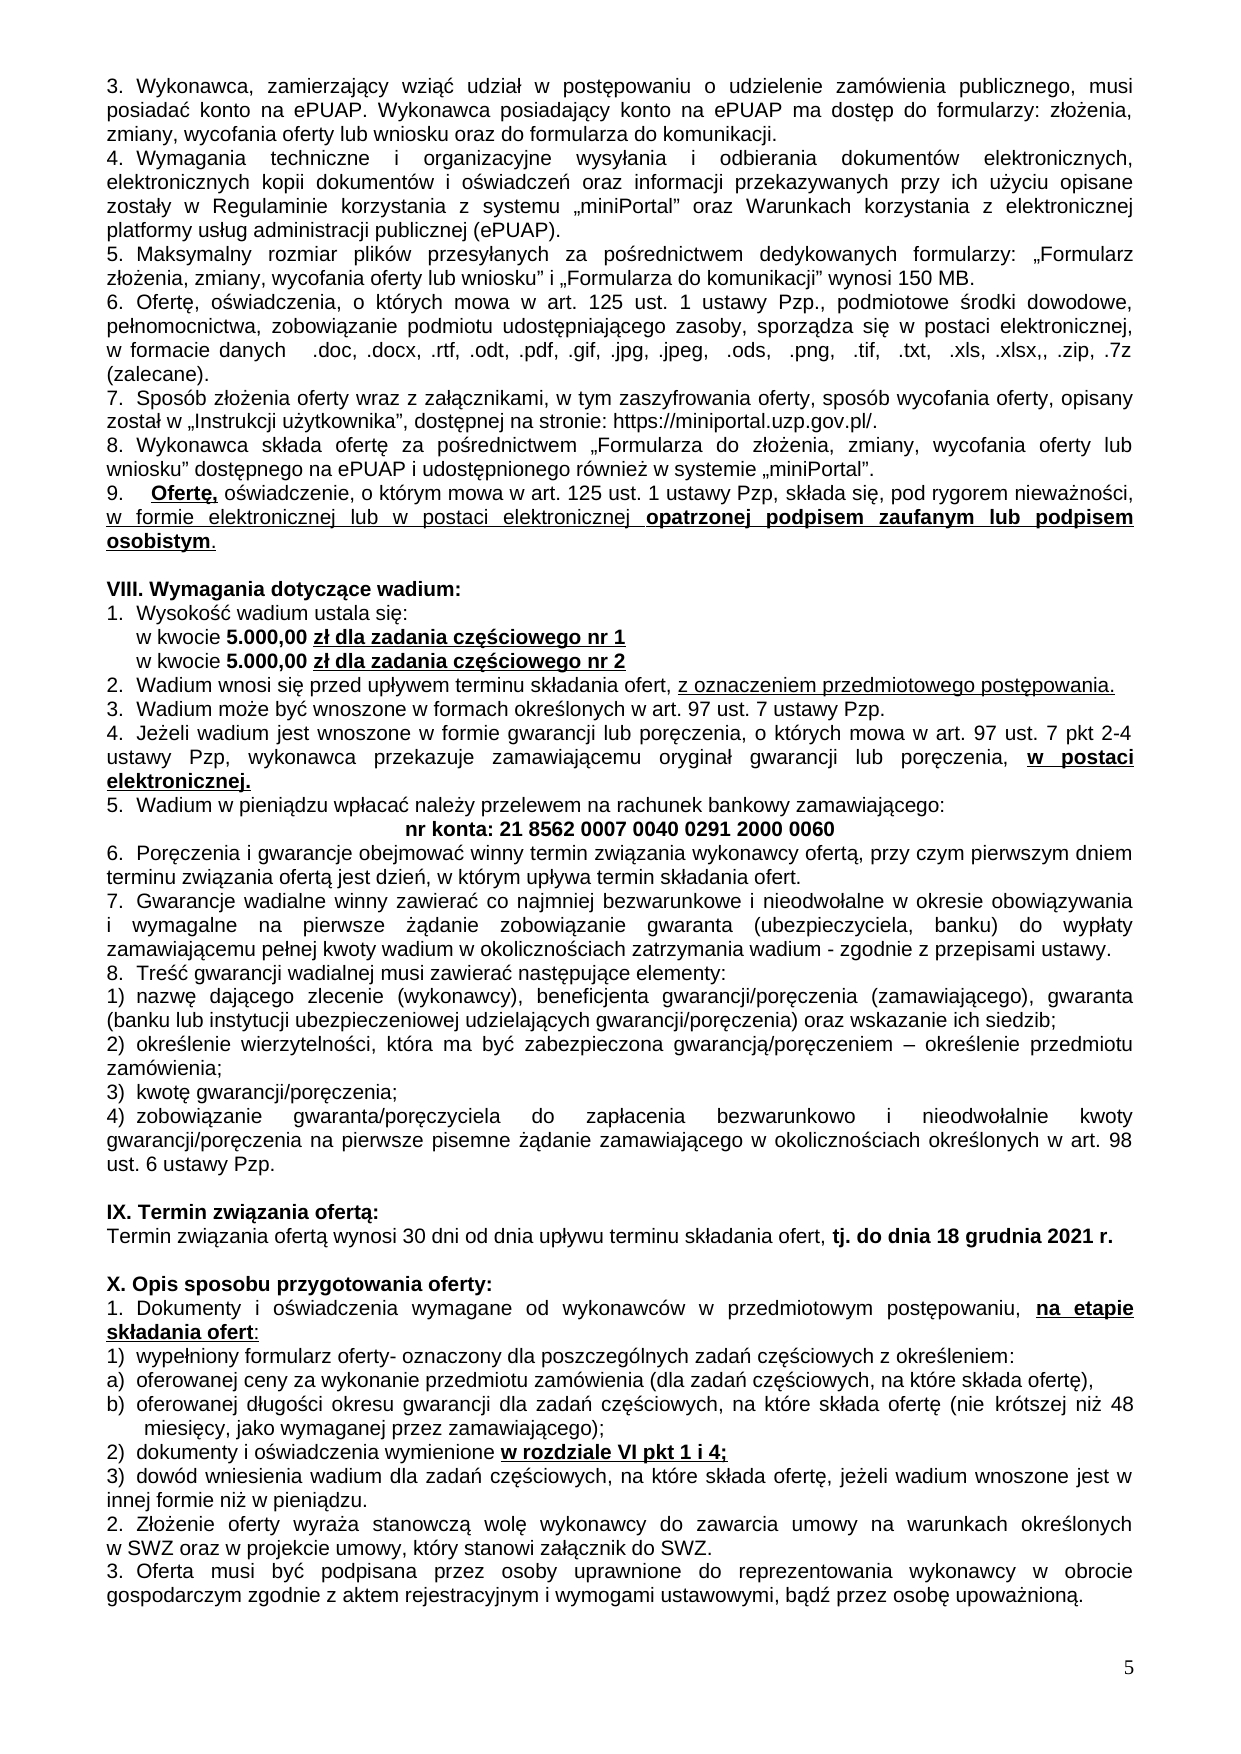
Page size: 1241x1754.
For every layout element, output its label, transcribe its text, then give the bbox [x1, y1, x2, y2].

text Termin związania ofertą wynosi 30 dni od dnia upływu terminu składania ofert, tj. do dnia 18 grudnia 2021 r. [106, 1224, 1134, 1248]
text 1) nazwę dającego zlecenie (wykonawcy), beneficjenta gwarancji/poręczenia (zamawiającego), gwaranta (banku lub instytucji ubezpieczeniowej udzielających gwarancji/poręczenia) oraz wskazanie ich siedzib; [106, 984, 1134, 1032]
list Maksymalny rozmiar plików przesyłanych za pośrednictwem dedykowanych formularzy: „Formularz złożenia, zmiany, wycofania oferty lub wniosku” i „Formularza do komunikacji” wynosi 150 MB. [106, 242, 1134, 289]
list wypełniony formularz oferty- oznaczony dla poszczególnych zadań częściowych z określeniem: [106, 1344, 1134, 1368]
list Wysokość wadium ustala się: [106, 601, 1134, 625]
text nr konta: 21 8562 0007 0040 0291 2000 0060 [106, 817, 1134, 841]
list Wadium może być wnoszone w formach określonych w art. 97 ust. 7 ustawy Pzp. [106, 697, 1134, 721]
text 3) kwotę gwarancji/poręczenia; [106, 1080, 1134, 1104]
text w kwocie 5.000,00 zł dla zadania częściowego nr 2 [106, 649, 1134, 673]
text VIII. Wymagania dotyczące wadium: [106, 577, 1134, 601]
list Ofertę, oświadczenie, o którym mowa w art. 125 ust. 1 ustawy Pzp, składa się, pod rygorem nieważności, w formie elektronicznej lub w postaci elektronicznej opatrzonej podpisem zaufanym lub podpisem osobistym. [106, 481, 1134, 526]
list Wykonawca składa ofertę za pośrednictwem „Formularza do złożenia, zmiany, wycofania oferty lub wniosku” dostępnego na ePUAP i udostępnionego również w systemie „miniPortal”. [106, 433, 1134, 481]
list oferowanej ceny za wykonanie przedmiotu zamówienia (dla zadań częściowych, na które składa ofertę), [106, 1368, 1134, 1392]
list Wadium w pieniądzu wpłacać należy przelewem na rachunek bankowy zamawiającego: [106, 793, 1134, 817]
list Jeżeli wadium jest wnoszone w formie gwarancji lub poręczenia, o których mowa w art. 97 ust. 7 pkt 2-4 ustawy Pzp, wykonawca przekazuje zamawiającemu oryginał gwarancji lub poręczenia, w postaci elektronicznej. [106, 721, 1134, 793]
list dowód wniesienia wadium dla zadań częściowych, na które składa ofertę, jeżeli wadium wnoszone jest w innej formie niż w pieniądzu. [106, 1463, 1134, 1511]
text IX. Termin związania ofertą: [106, 1200, 1134, 1224]
list Poręczenia i gwarancje obejmować winny termin związania wykonawcy ofertą, przy czym pierwszym dniem terminu związania ofertą jest dzień, w którym upływa termin składania ofert. [106, 841, 1134, 888]
text w kwocie 5.000,00 zł dla zadania częściowego nr 1 [106, 625, 1134, 649]
list Ofertę, oświadczenia, o których mowa w art. 125 ust. 1 ustawy Pzp., podmiotowe środki dowodowe, pełnomocnictwa, zobowiązanie podmiotu udostępniającego zasoby, sporządza się w postaci elektronicznej, w formacie danych .doc, .docx, .rtf, .odt, .pdf, .gif, .jpg, .jpeg, .ods, .png, .tif, .txt, .xls, .xlsx,, .zip, .7z (zalecane). [106, 289, 1134, 385]
text X. Opis sposobu przygotowania oferty: [106, 1272, 1134, 1296]
list Sposób złożenia oferty wraz z załącznikami, w tym zaszyfrowania oferty, sposób wycofania oferty, opisany został w „Instrukcji użytkownika”, dostępnej na stronie: https://miniportal.uzp.gov.pl/. [106, 385, 1134, 433]
list Gwarancje wadialne winny zawierać co najmniej bezwarunkowe i nieodwołalne w okresie obowiązywania i wymagalne na pierwsze żądanie zobowiązanie gwaranta (ubezpieczyciela, banku) do wypłaty zamawiającemu pełnej kwoty wadium w okolicznościach zatrzymania wadium - zgodnie z przepisami ustawy. [106, 888, 1134, 960]
list Wykonawca, zamierzający wziąć udział w postępowaniu o udzielenie zamówienia publicznego, musi posiadać konto na ePUAP. Wykonawca posiadający konto na ePUAP ma dostęp do formularzy: złożenia, zmiany, wycofania oferty lub wniosku oraz do formularza do komunikacji. [106, 74, 1134, 146]
list Wymagania techniczne i organizacyjne wysyłania i odbierania dokumentów elektronicznych, elektronicznych kopii dokumentów i oświadczeń oraz informacji przekazywanych przy ich użyciu opisane zostały w Regulaminie korzystania z systemu „miniPortal” oraz Warunkach korzystania z elektronicznej platformy usług administracji publicznej (ePUAP). [106, 146, 1134, 242]
list Treść gwarancji wadialnej musi zawierać następujące elementy: [106, 960, 1134, 984]
list Dokumenty i oświadczenia wymagane od wykonawców w przedmiotowym postępowaniu, na etapie składania ofert: [106, 1296, 1134, 1344]
list Oferta musi być podpisana przez osoby uprawnione do reprezentowania wykonawcy w obrocie gospodarczym zgodnie z aktem rejestracyjnym i wymogami ustawowymi, bądź przez osobę upoważnioną. [106, 1559, 1134, 1607]
list Ofertę, oświadczenie, o którym mowa w art. 125 ust. 1 ustawy Pzp, składa się, pod rygorem nieważności, w formie elektronicznej lub w postaci elektronicznej opatrzonej podpisem zaufanym lub podpisem osobistym. [106, 527, 1134, 553]
list dokumenty i oświadczenia wymienione w rozdziale VI pkt 1 i 4; [106, 1439, 1134, 1463]
list Wadium wnosi się przed upływem terminu składania ofert, z oznaczeniem przedmiotowego postępowania. [106, 673, 1134, 697]
text 2) określenie wierzytelności, która ma być zabezpieczona gwarancją/poręczeniem – określenie przedmiotu zamówienia; [106, 1032, 1134, 1080]
list Złożenie oferty wyraża stanowczą wolę wykonawcy do zawarcia umowy na warunkach określonych w SWZ oraz w projekcie umowy, który stanowi załącznik do SWZ. [106, 1511, 1134, 1559]
text 4) zobowiązanie gwaranta/poręczyciela do zapłacenia bezwarunkowo i nieodwołalnie kwoty gwarancji/poręczenia na pierwsze pisemne żądanie zamawiającego w okolicznościach określonych w art. 98 ust. 6 ustawy Pzp. [106, 1104, 1134, 1176]
list oferowanej długości okresu gwarancji dla zadań częściowych, na które składa ofertę (nie krótszej niż 48 miesięcy, jako wymaganej przez zamawiającego); [106, 1392, 1134, 1439]
